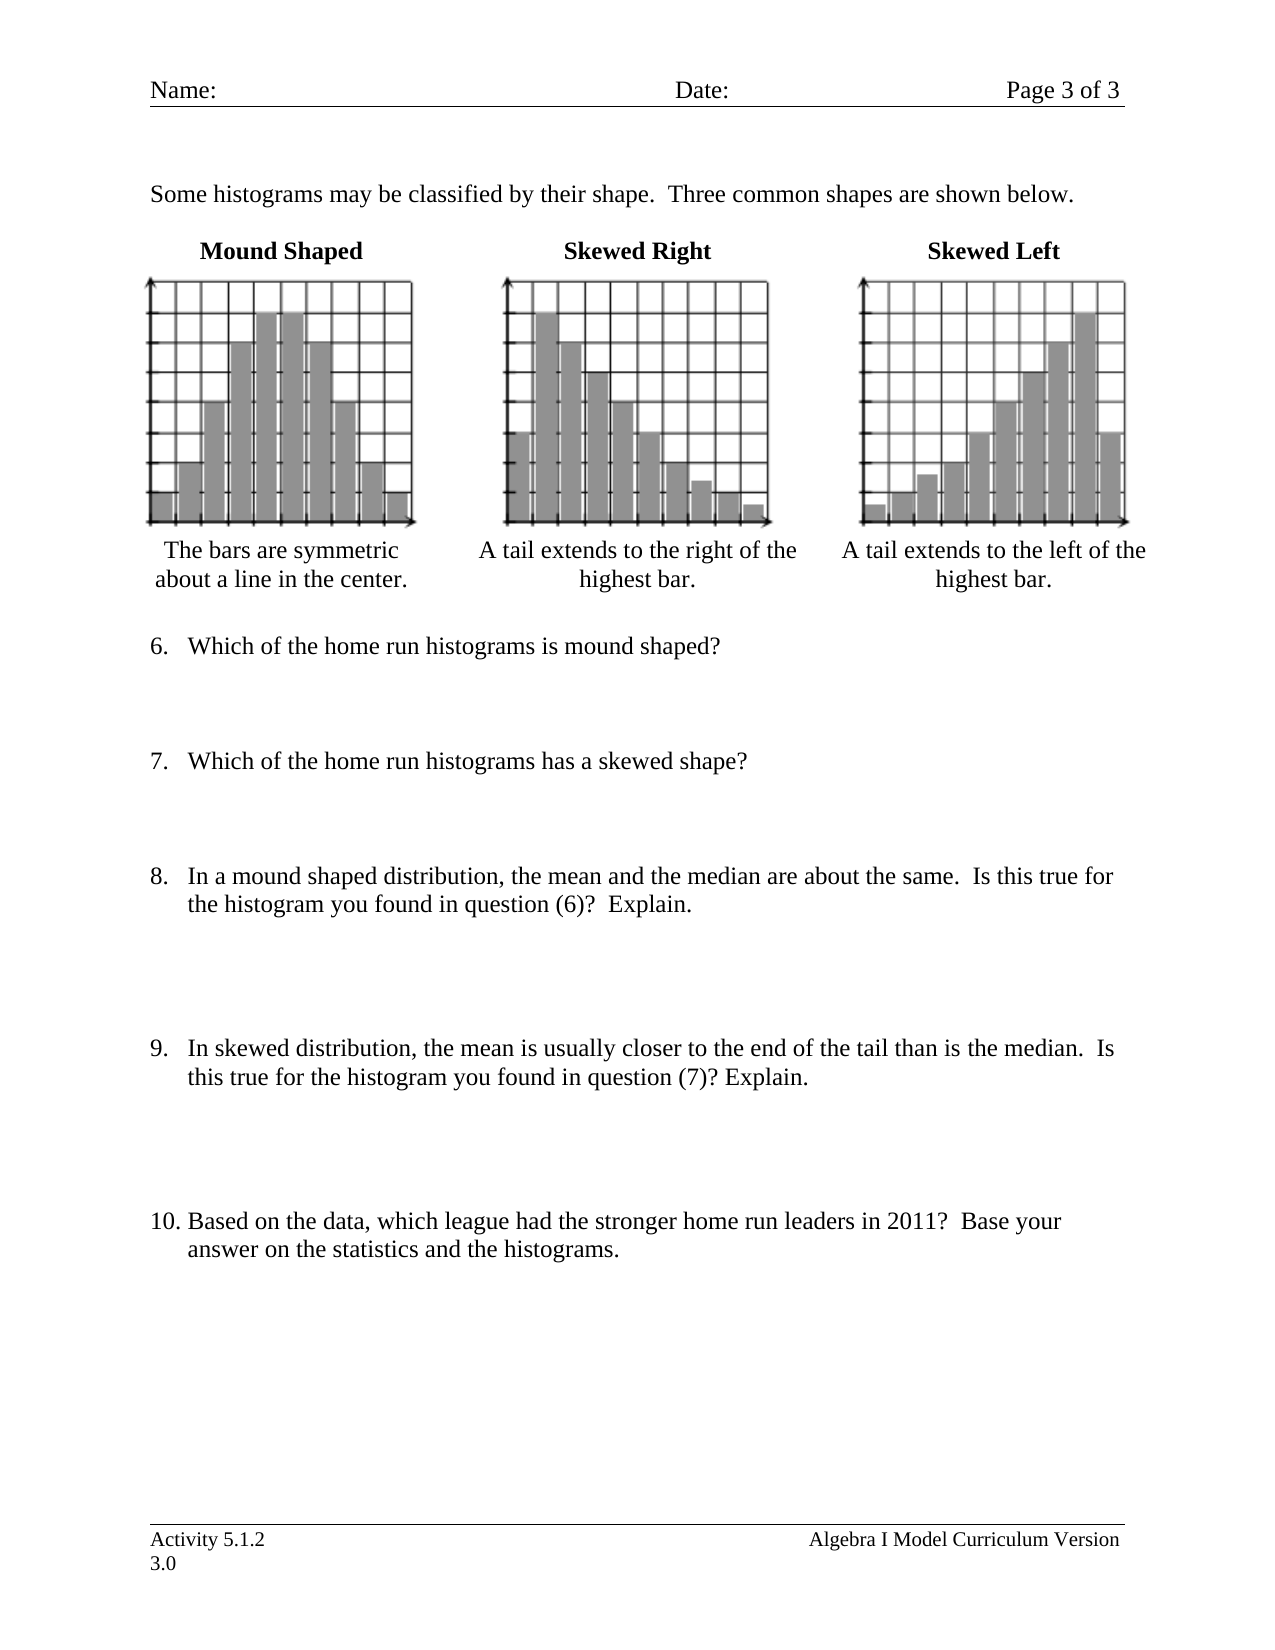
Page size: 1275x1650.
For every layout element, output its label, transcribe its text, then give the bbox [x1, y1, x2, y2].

list Based on the data, which league had the stronger home run leaders in 2011? Base your answer on the statistics and the histograms. [150, 1206, 1125, 1263]
table_header Skewed Left A tail extends to the left of the highest bar. [816, 236, 1172, 631]
list Which of the home run histograms has a skewed shape? [150, 746, 1125, 774]
list In skewed distribution, the mean is usually closer to the end of the tail than is the median. Is this true for the histogram you found in question (7)? Explain. [150, 1033, 1125, 1091]
table_header Skewed Right A tail extends to the right of the highest bar. [459, 236, 816, 631]
list Which of the home run histograms is mound shaped? [150, 631, 1125, 659]
table_header Mound Shaped The bars are symmetric about a line in the center. [103, 236, 459, 631]
list In a mound shaped distribution, the mean and the median are about the same. Is this true for the histogram you found in question (6)? Explain. [150, 861, 1125, 918]
text Some histograms may be classified by their shape. Three common shapes are shown below. [150, 179, 1125, 207]
